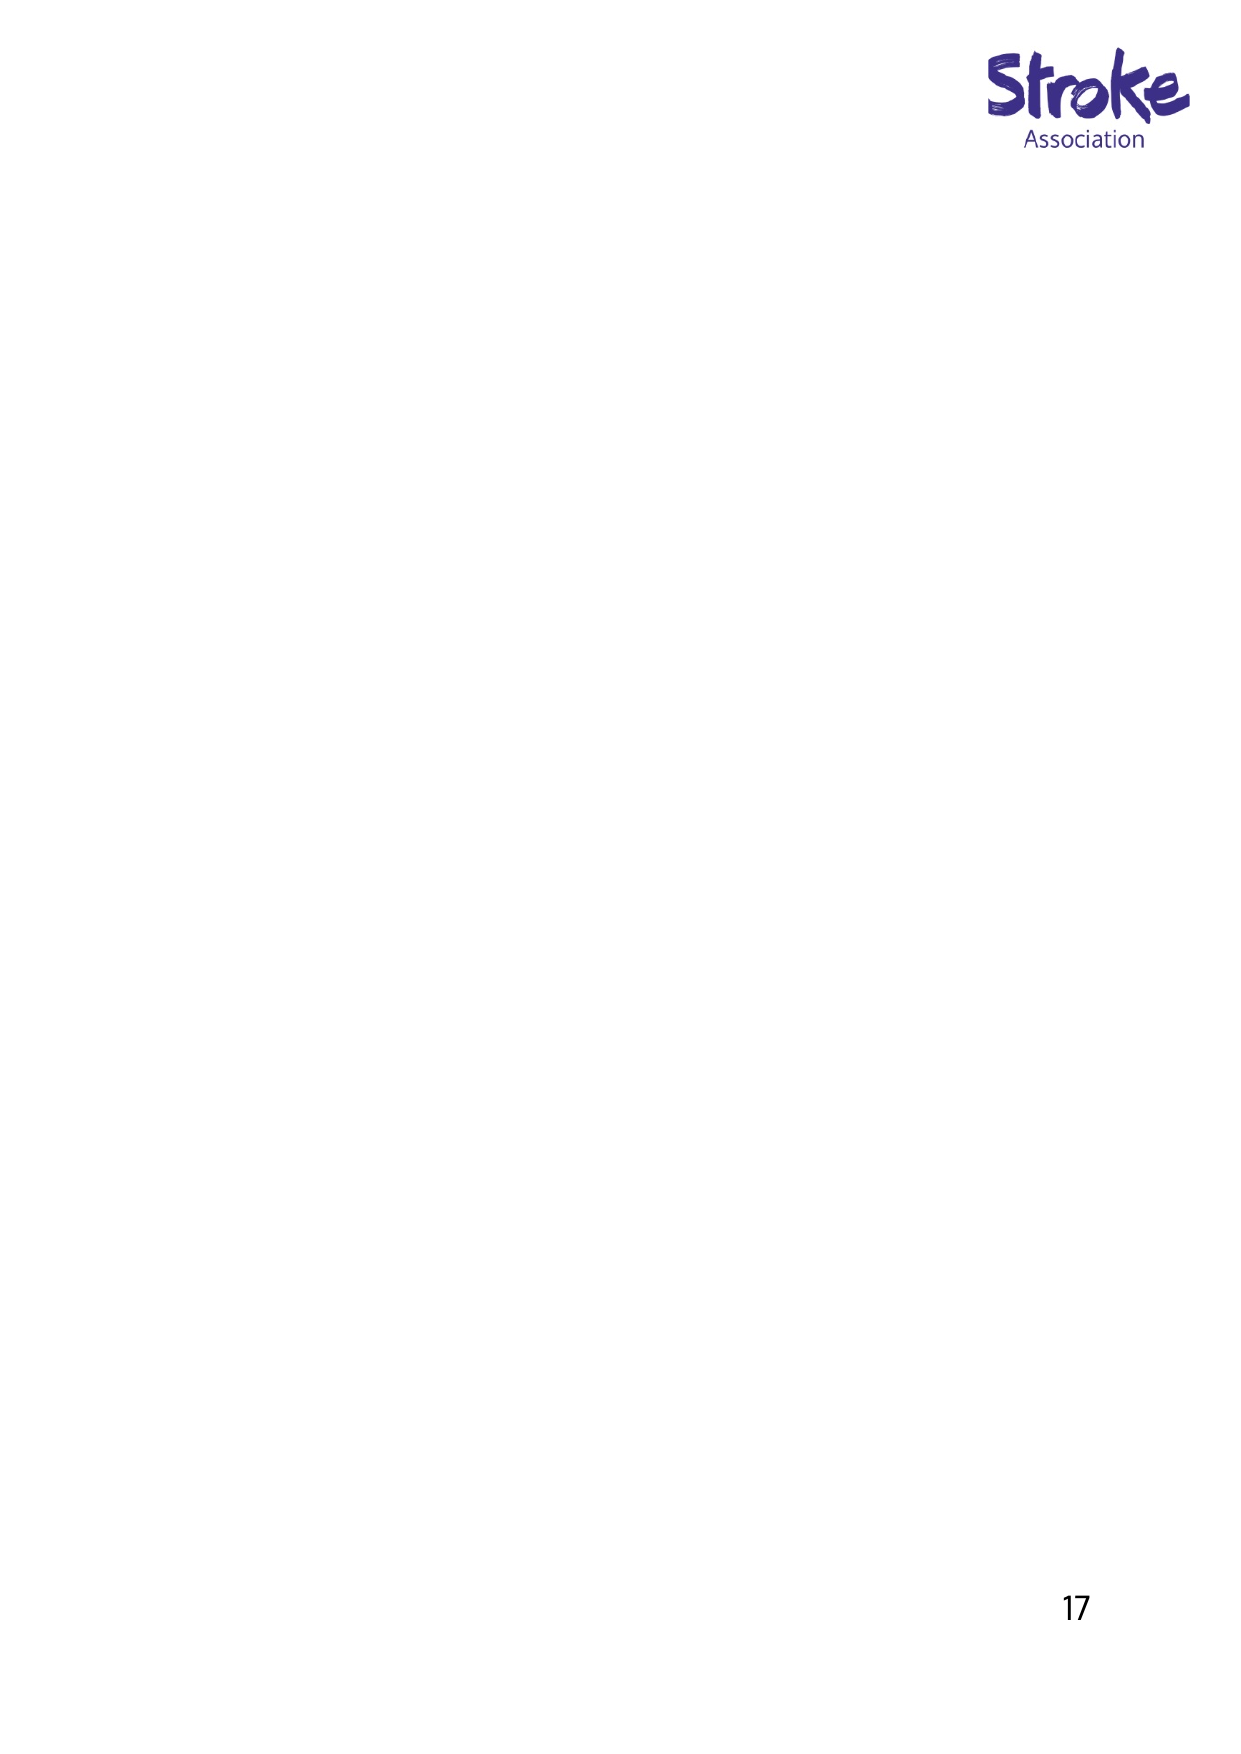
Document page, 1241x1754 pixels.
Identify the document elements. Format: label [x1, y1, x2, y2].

picture [986, 46, 1189, 147]
